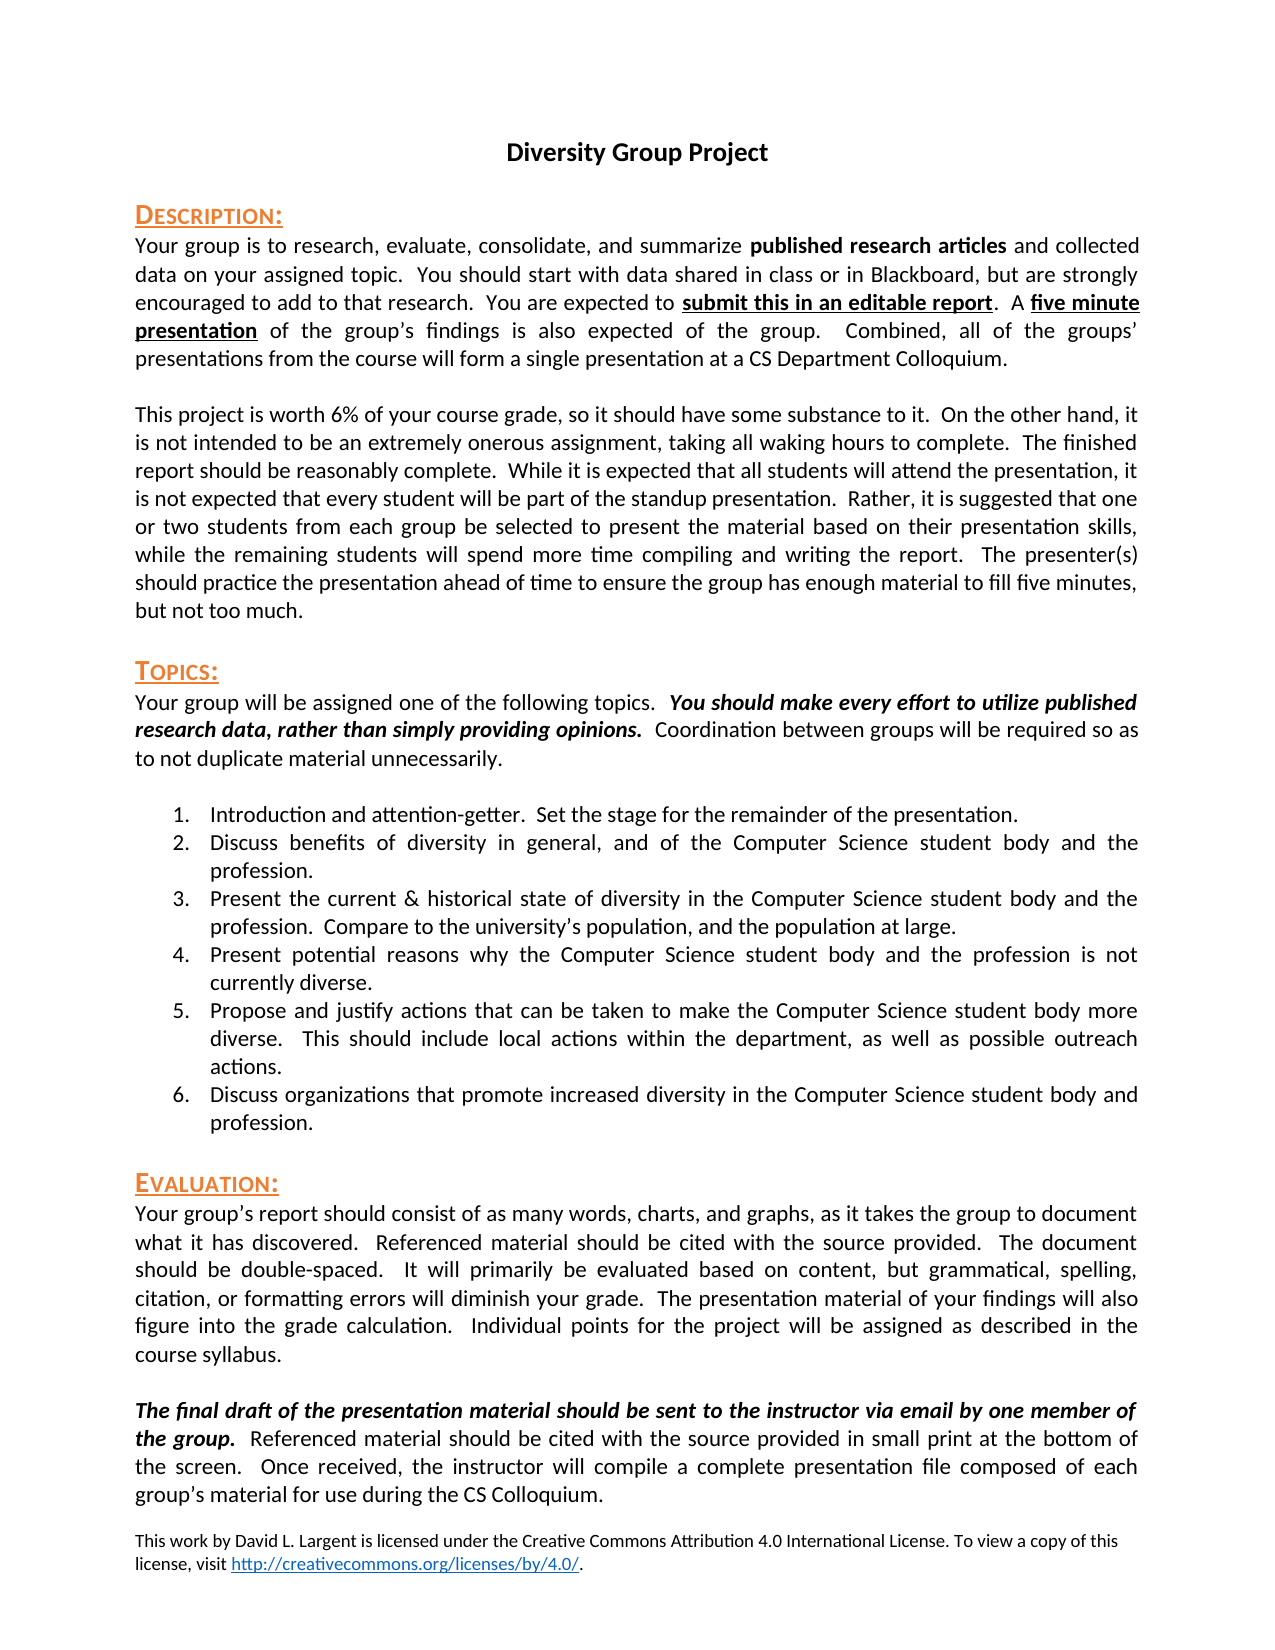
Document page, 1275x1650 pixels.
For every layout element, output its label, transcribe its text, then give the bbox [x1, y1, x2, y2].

list Discuss benefits of diversity in general, and of the Computer Science student body and the profession. [172, 828, 1140, 884]
text Your group is to research, evaluate, consolidate, and summarize published research articles and collected data on your assigned topic. You should start with data shared in class or in Blackboard, but are strongly encouraged to add to that research. You are expected to submit this in an editable report. A five minute presentation of the group’s findings is also expected of the group. Combined, all of the groups’ presentations from the course will form a single presentation at a CS Department Colloquium. [135, 232, 1140, 372]
text Topics: [135, 652, 1140, 688]
list Present the current & historical state of diversity in the Computer Science student body and the profession. Compare to the university’s population, and the population at large. [172, 884, 1140, 940]
list Propose and justify actions that can be taken to make the Computer Science student body more diverse. This should include local actions within the department, as well as possible outreach actions. [172, 996, 1140, 1080]
text Your group’s report should consist of as many words, charts, and graphs, as it takes the group to document what it has discovered. Referenced material should be cited with the source provided. The document should be double-spaced. It will primarily be evaluated based on content, but grammatical, spelling, citation, or formatting errors will diminish your grade. The presentation material of your findings will also figure into the grade calculation. Individual points for the project will be assigned as described in the course syllabus. [135, 1199, 1140, 1368]
list Introduction and attention-getter. Set the stage for the remainder of the presentation. [172, 800, 1140, 828]
list Discuss organizations that promote increased diversity in the Computer Science student body and profession. [172, 1080, 1140, 1136]
list Present potential reasons why the Computer Science student body and the profession is not currently diverse. [172, 940, 1140, 996]
text The final draft of the presentation material should be sent to the instructor via email by one member of the group. Referenced material should be cited with the source provided in small print at the bottom of the screen. Once received, the instructor will compile a complete presentation file composed of each group’s material for use during the CS Colloquium. [135, 1396, 1140, 1508]
text Description: [135, 196, 1140, 232]
text Evaluation: [135, 1164, 1140, 1199]
text Diversity Group Project [135, 135, 1140, 168]
text This project is worth 6% of your course grade, so it should have some substance to it. On the other hand, it is not intended to be an extremely onerous assignment, taking all waking hours to complete. The finished report should be reasonably complete. While it is expected that all students will attend the presentation, it is not expected that every student will be part of the standup presentation. Rather, it is suggested that one or two students from each group be selected to present the material based on their presentation skills, while the remaining students will spend more time compiling and writing the report. The presenter(s) should practice the presentation ahead of time to ensure the group has enough material to fill five minutes, but not too much. [135, 400, 1140, 624]
text Your group will be assigned one of the following topics. You should make every effort to utilize published research data, rather than simply providing opinions. Coordination between groups will be required so as to not duplicate material unnecessarily. [135, 688, 1140, 772]
